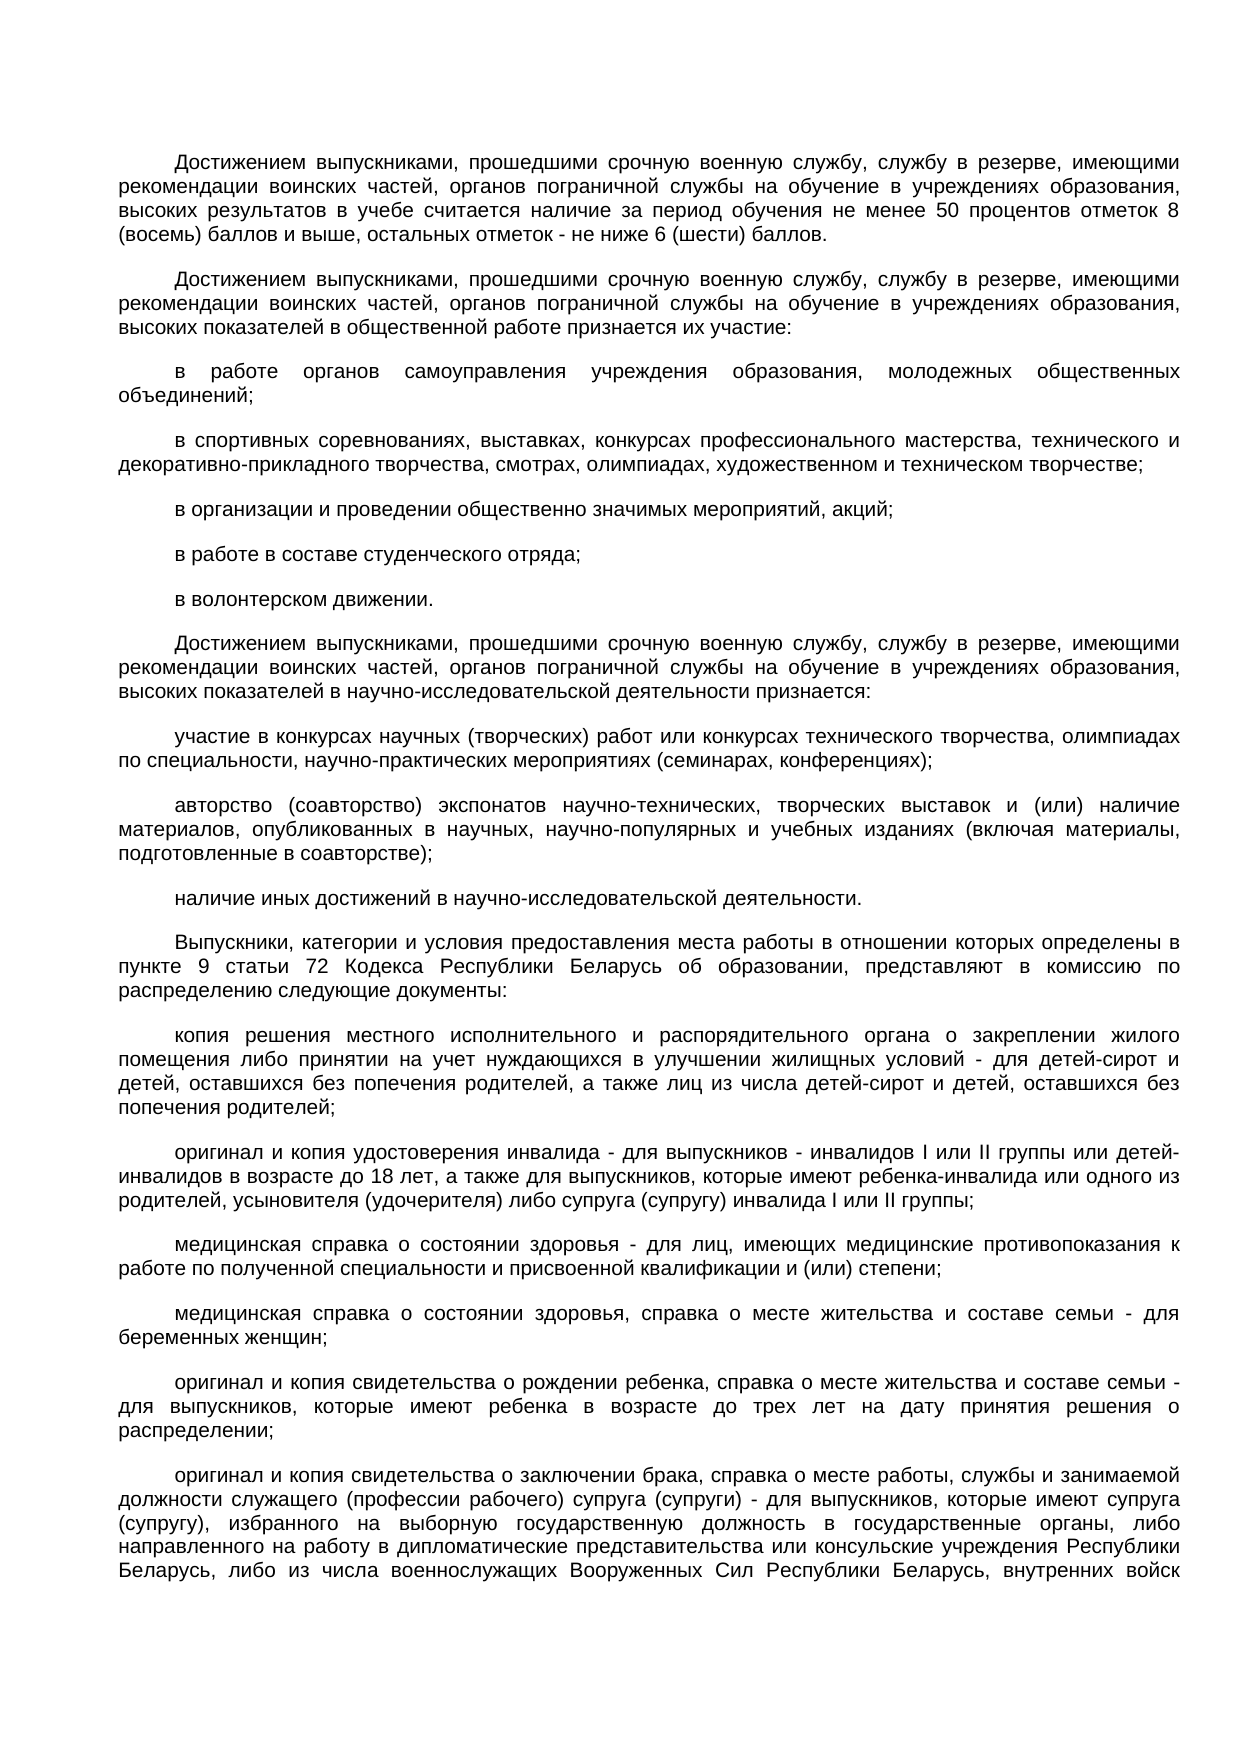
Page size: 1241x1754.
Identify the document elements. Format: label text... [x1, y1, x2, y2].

text в спортивных соревнованиях, выставках, конкурсах профессионального мастерства, технического и декоративно-прикладного творчества, смотрах, олимпиадах, художественном и техническом творчестве; [118, 428, 1181, 476]
text в работе органов самоуправления учреждения образования, молодежных общественных объединений; [118, 359, 1181, 407]
text в волонтерском движении. [118, 586, 1181, 610]
text Достижением выпускниками, прошедшими срочную военную службу, службу в резерве, имеющими рекомендации воинских частей, органов пограничной службы на обучение в учреждениях образования, высоких показателей в научно-исследовательской деятельности признается: [118, 631, 1181, 703]
text в организации и проведении общественно значимых мероприятий, акций; [118, 497, 1181, 521]
text участие в конкурсах научных (творческих) работ или конкурсах технического творчества, олимпиадах по специальности, научно-практических мероприятиях (семинарах, конференциях); [118, 724, 1181, 772]
text Достижением выпускниками, прошедшими срочную военную службу, службу в резерве, имеющими рекомендации воинских частей, органов пограничной службы на обучение в учреждениях образования, высоких результатов в учебе считается наличие за период обучения не менее 50 процентов отметок 8 (восемь) баллов и выше, остальных отметок - не ниже 6 (шести) баллов. [118, 150, 1181, 246]
text авторство (соавторство) экспонатов научно-технических, творческих выставок и (или) наличие материалов, опубликованных в научных, научно-популярных и учебных изданиях (включая материалы, подготовленные в соавторстве); [118, 793, 1181, 864]
text в работе в составе студенческого отряда; [118, 542, 1181, 566]
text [118, 1462, 1181, 1582]
text медицинская справка о состоянии здоровья - для лиц, имеющих медицинские противопоказания к работе по полученной специальности и присвоенной квалификации и (или) степени; [118, 1232, 1181, 1280]
text Выпускники, категории и условия предоставления места работы в отношении которых определены в пункте 9 статьи 72 Кодекса Республики Беларусь об образовании, представляют в комиссию по распределению следующие документы: [118, 930, 1181, 1002]
text медицинская справка о состоянии здоровья, справка о месте жительства и составе семьи - для беременных женщин; [118, 1301, 1181, 1349]
text наличие иных достижений в научно-исследовательской деятельности. [118, 885, 1181, 909]
text оригинал и копия удостоверения инвалида - для выпускников - инвалидов I или II группы или детей-инвалидов в возрасте до 18 лет, а также для выпускников, которые имеют ребенка-инвалида или одного из родителей, усыновителя (удочерителя) либо супруга (супругу) инвалида I или II группы; [118, 1139, 1181, 1211]
text копия решения местного исполнительного и распорядительного органа о закреплении жилого помещения либо принятии на учет нуждающихся в улучшении жилищных условий - для детей-сирот и детей, оставшихся без попечения родителей, а также лиц из числа детей-сирот и детей, оставшихся без попечения родителей; [118, 1023, 1181, 1119]
text Достижением выпускниками, прошедшими срочную военную службу, службу в резерве, имеющими рекомендации воинских частей, органов пограничной службы на обучение в учреждениях образования, высоких показателей в общественной работе признается их участие: [118, 267, 1181, 338]
text оригинал и копия свидетельства о рождении ребенка, справка о месте жительства и составе семьи - для выпускников, которые имеют ребенка в возрасте до трех лет на дату принятия решения о распределении; [118, 1370, 1181, 1442]
